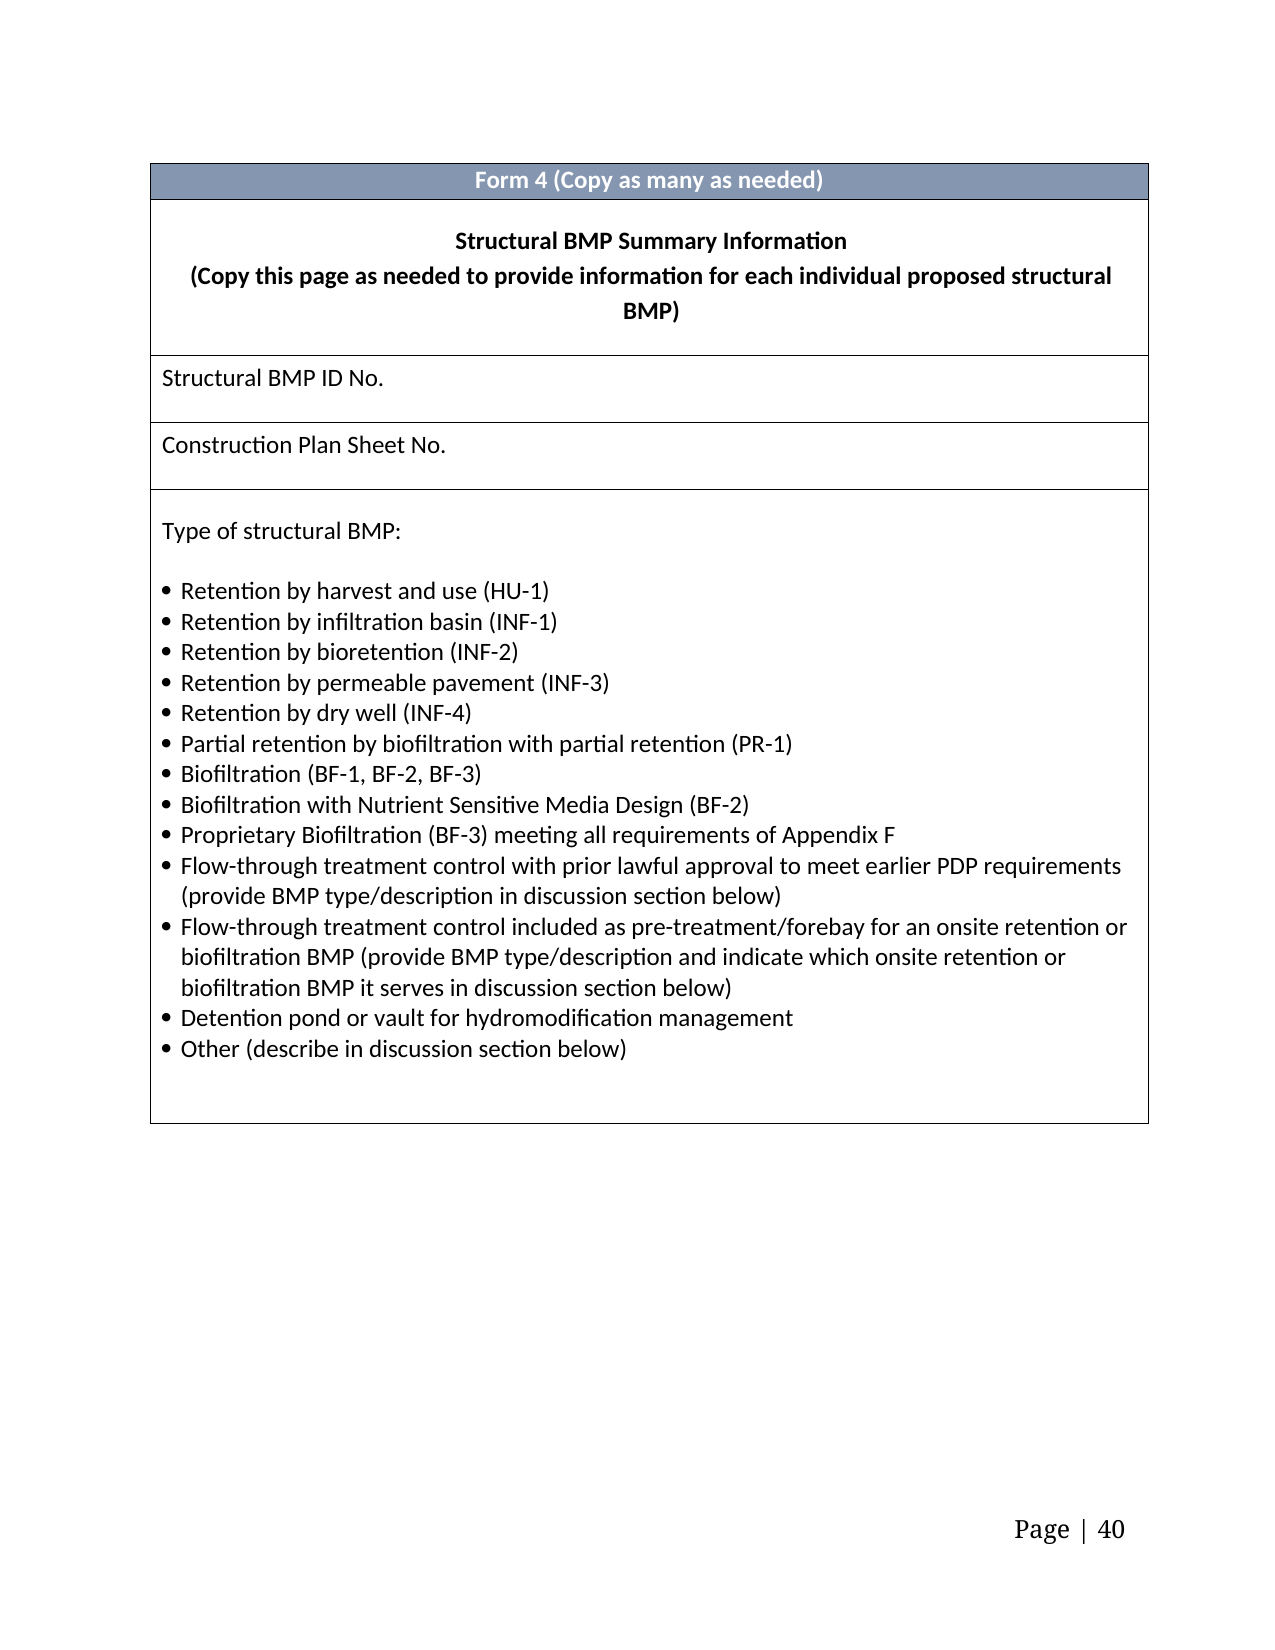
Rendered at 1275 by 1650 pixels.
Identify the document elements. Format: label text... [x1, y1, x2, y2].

table_cell Structural BMP Summary Information (Copy this page as needed to provide information for each individual proposed structural BMP) [151, 200, 1148, 355]
table_cell Type of structural BMP: Retention by harvest and use (HU-1) Retention by infiltration basin (INF-1) Retention by bioretention (INF-2) Retention by permeable pavement (INF-3) Retention by dry well (INF-4) Partial retention by biofiltration with partial retention (PR-1) Biofiltration (BF-1, BF-2, BF-3) Biofiltration with Nutrient Sensitive Media Design (BF-2) Proprietary Biofiltration (BF-3) meeting all requirements of Appendix F Flow-through treatment control with prior lawful approval to meet earlier PDP requirements (provide BMP type/description in discussion section below) Flow-through treatment control included as pre-treatment/forebay for an onsite retention or biofiltration BMP (provide BMP type/description and indicate which onsite retention or biofiltration BMP it serves in discussion section below) Detention pond or vault for hydromodification management Other (describe in discussion section below) [151, 490, 1148, 1123]
table_cell Construction Plan Sheet No. [151, 423, 1148, 489]
table_header Form 4 (Copy as many as needed) [151, 164, 1148, 199]
table_cell Structural BMP ID No. [151, 356, 1148, 422]
